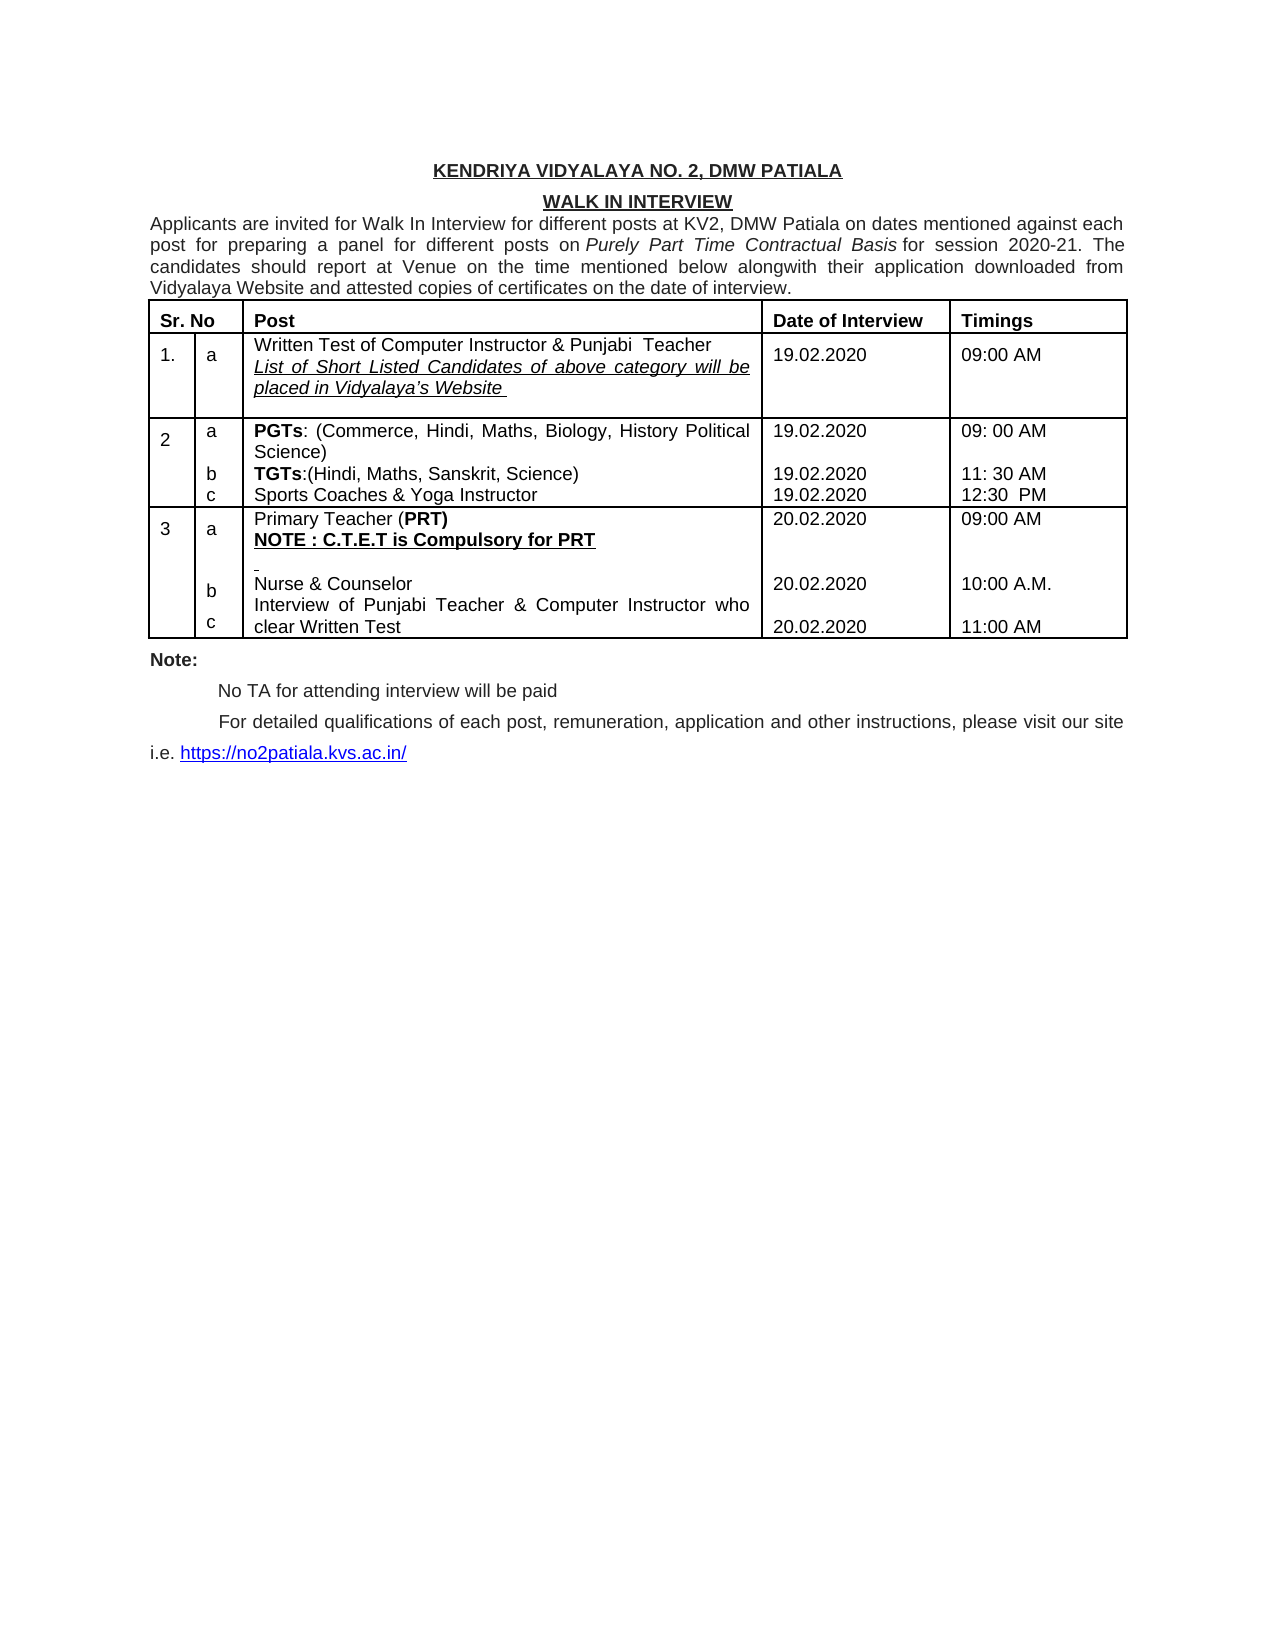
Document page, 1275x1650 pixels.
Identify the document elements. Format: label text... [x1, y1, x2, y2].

table_cell a b c [196, 508, 242, 637]
table_cell 20.02.2020 20.02.2020 20.02.2020 [763, 508, 949, 637]
table_cell 2 [150, 419, 194, 506]
text For detailed qualifications of each post, remuneration, application and other instructions, please visit our site i.e. https://no2patiala.kvs.ac.in/ [150, 701, 1125, 764]
table_header Post [244, 301, 761, 332]
table_cell Written Test of Computer Instructor & Punjabi Teacher List of Short Listed Candidates of above category will be placed in Vidyalaya’s Website [244, 334, 761, 417]
table_cell 3 [150, 508, 194, 637]
text No TA for attending interview will be paid [150, 670, 1125, 701]
table_header Timings [951, 301, 1126, 332]
table_cell 1. [150, 334, 194, 417]
text KENDRIYA VIDYALAYA NO. 2, DMW PATIALA [150, 150, 1125, 181]
text Note: [150, 639, 1125, 670]
table_cell a b c [196, 419, 242, 506]
table_cell 19.02.2020 19.02.2020 19.02.2020 [763, 419, 949, 506]
table_cell Primary Teacher (PRT) NOTE : C.T.E.T is Compulsory for PRT Nurse & Counselor Interview of Punjabi Teacher & Computer Instructor who clear Written Test [244, 508, 761, 637]
table_cell 19.02.2020 [763, 334, 949, 417]
table_cell 09:00 AM 10:00 A.M. 11:00 AM [951, 508, 1126, 637]
table_cell 09: 00 AM 11: 30 AM 12:30 PM [951, 419, 1126, 506]
text Applicants are invited for Walk In Interview for different posts at KV2, DMW Patiala on dates mentioned against each post for preparing a panel for different posts on Purely Part Time Contractual Basis for session 2020-21. The candidates should report at Venue on the time mentioned below alongwith their application downloaded from Vidyalaya Website and attested copies of certificates on the date of interview. [150, 212, 1125, 298]
table_cell PGTs: (Commerce, Hindi, Maths, Biology, History Political Science) TGTs:(Hindi, Maths, Sanskrit, Science) Sports Coaches & Yoga Instructor [244, 419, 761, 506]
text WALK IN INTERVIEW [150, 181, 1125, 212]
table_cell a [196, 334, 242, 417]
table_header Date of Interview [763, 301, 949, 332]
table_cell 09:00 AM [951, 334, 1126, 417]
table_header Sr. No [150, 301, 242, 332]
